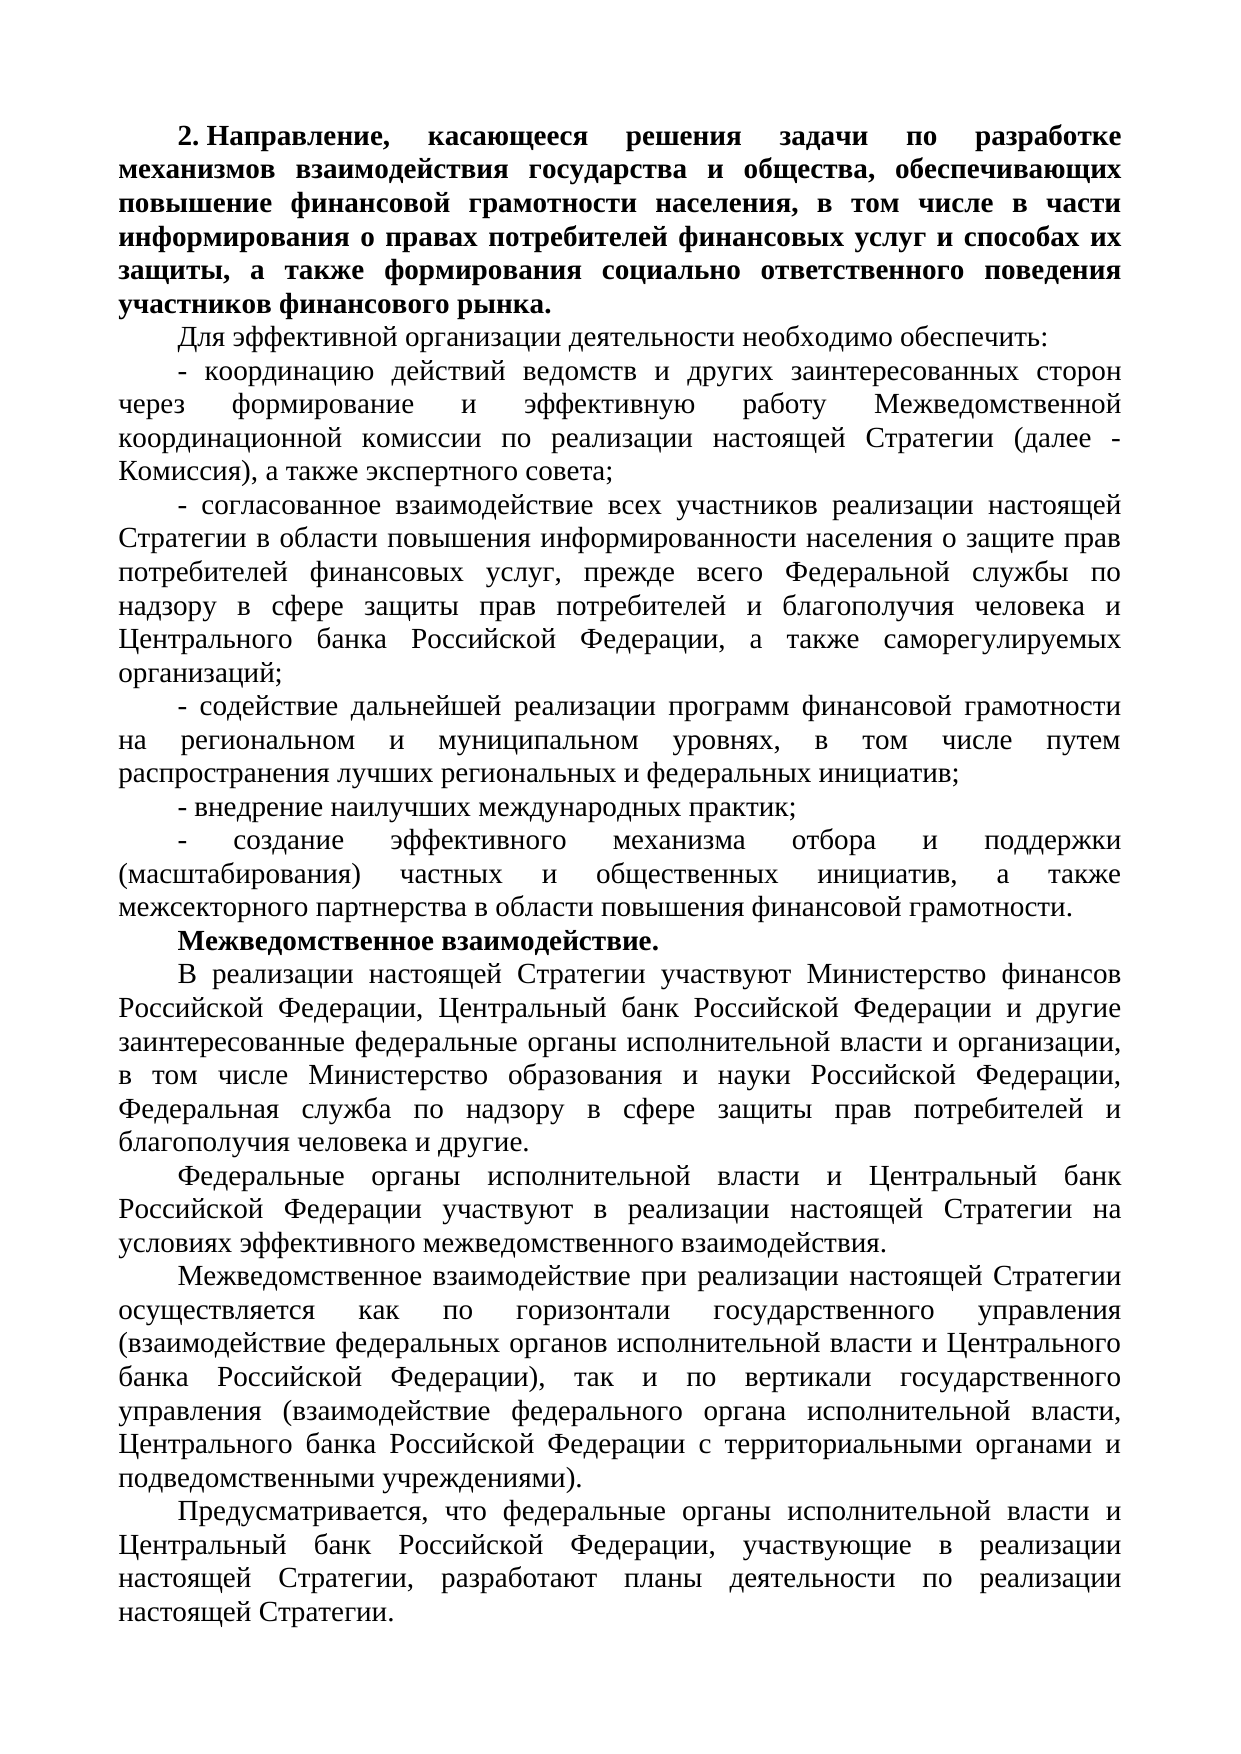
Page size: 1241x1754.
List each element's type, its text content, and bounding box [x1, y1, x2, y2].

text - внедрение наилучших международных практик; [118, 789, 1122, 822]
text Межведомственное взаимодействие при реализации настоящей Стратегии осуществляется как по горизонтали государственного управления (взаимодействие федеральных органов исполнительной власти и Центрального банка Российской Федерации), так и по вертикали государственного управления (взаимодействие федерального органа исполнительной власти, Центрального банка Российской Федерации с территориальными органами и подведомственными учреждениями). [118, 1258, 1122, 1493]
text Для эффективной организации деятельности необходимо обеспечить: [118, 319, 1122, 353]
text Предусматривается, что федеральные органы исполнительной власти и Центральный банк Российской Федерации, участвующие в реализации настоящей Стратегии, разработают планы деятельности по реализации настоящей Стратегии. [118, 1493, 1122, 1627]
text - согласованное взаимодействие всех участников реализации настоящей Стратегии в области повышения информированности населения о защите прав потребителей финансовых услуг, прежде всего Федеральной службы по надзору в сфере защиты прав потребителей и благополучия человека и Центрального банка Российской Федерации, а также саморегулируемых организаций; [118, 487, 1122, 688]
text В реализации настоящей Стратегии участвуют Министерство финансов Российской Федерации, Центральный банк Российской Федерации и другие заинтересованные федеральные органы исполнительной власти и организации, в том числе Министерство образования и науки Российской Федерации, Федеральная служба по надзору в сфере защиты прав потребителей и благополучия человека и другие. [118, 957, 1122, 1158]
text - содействие дальнейшей реализации программ финансовой грамотности на региональном и муниципальном уровнях, в том числе путем распространения лучших региональных и федеральных инициатив; [118, 688, 1122, 789]
text - создание эффективного механизма отбора и поддержки (масштабирования) частных и общественных инициатив, а также межсекторного партнерства в области повышения финансовой грамотности. [118, 822, 1122, 923]
subtitle Межведомственное взаимодействие. [118, 923, 1122, 957]
text - координацию действий ведомств и других заинтересованных сторон через формирование и эффективную работу Межведомственной координационной комиссии по реализации настоящей Стратегии (далее - Комиссия), а также экспертного совета; [118, 353, 1122, 487]
subtitle 2. Направление, касающееся решения задачи по разработке механизмов взаимодействия государства и общества, обеспечивающих повышение финансовой грамотности населения, в том числе в части информирования о правах потребителей финансовых услуг и способах их защиты, а также формирования социально ответственного поведения участников финансового рынка. [118, 118, 1122, 319]
text Федеральные органы исполнительной власти и Центральный банк Российской Федерации участвуют в реализации настоящей Стратегии на условиях эффективного межведомственного взаимодействия. [118, 1158, 1122, 1258]
